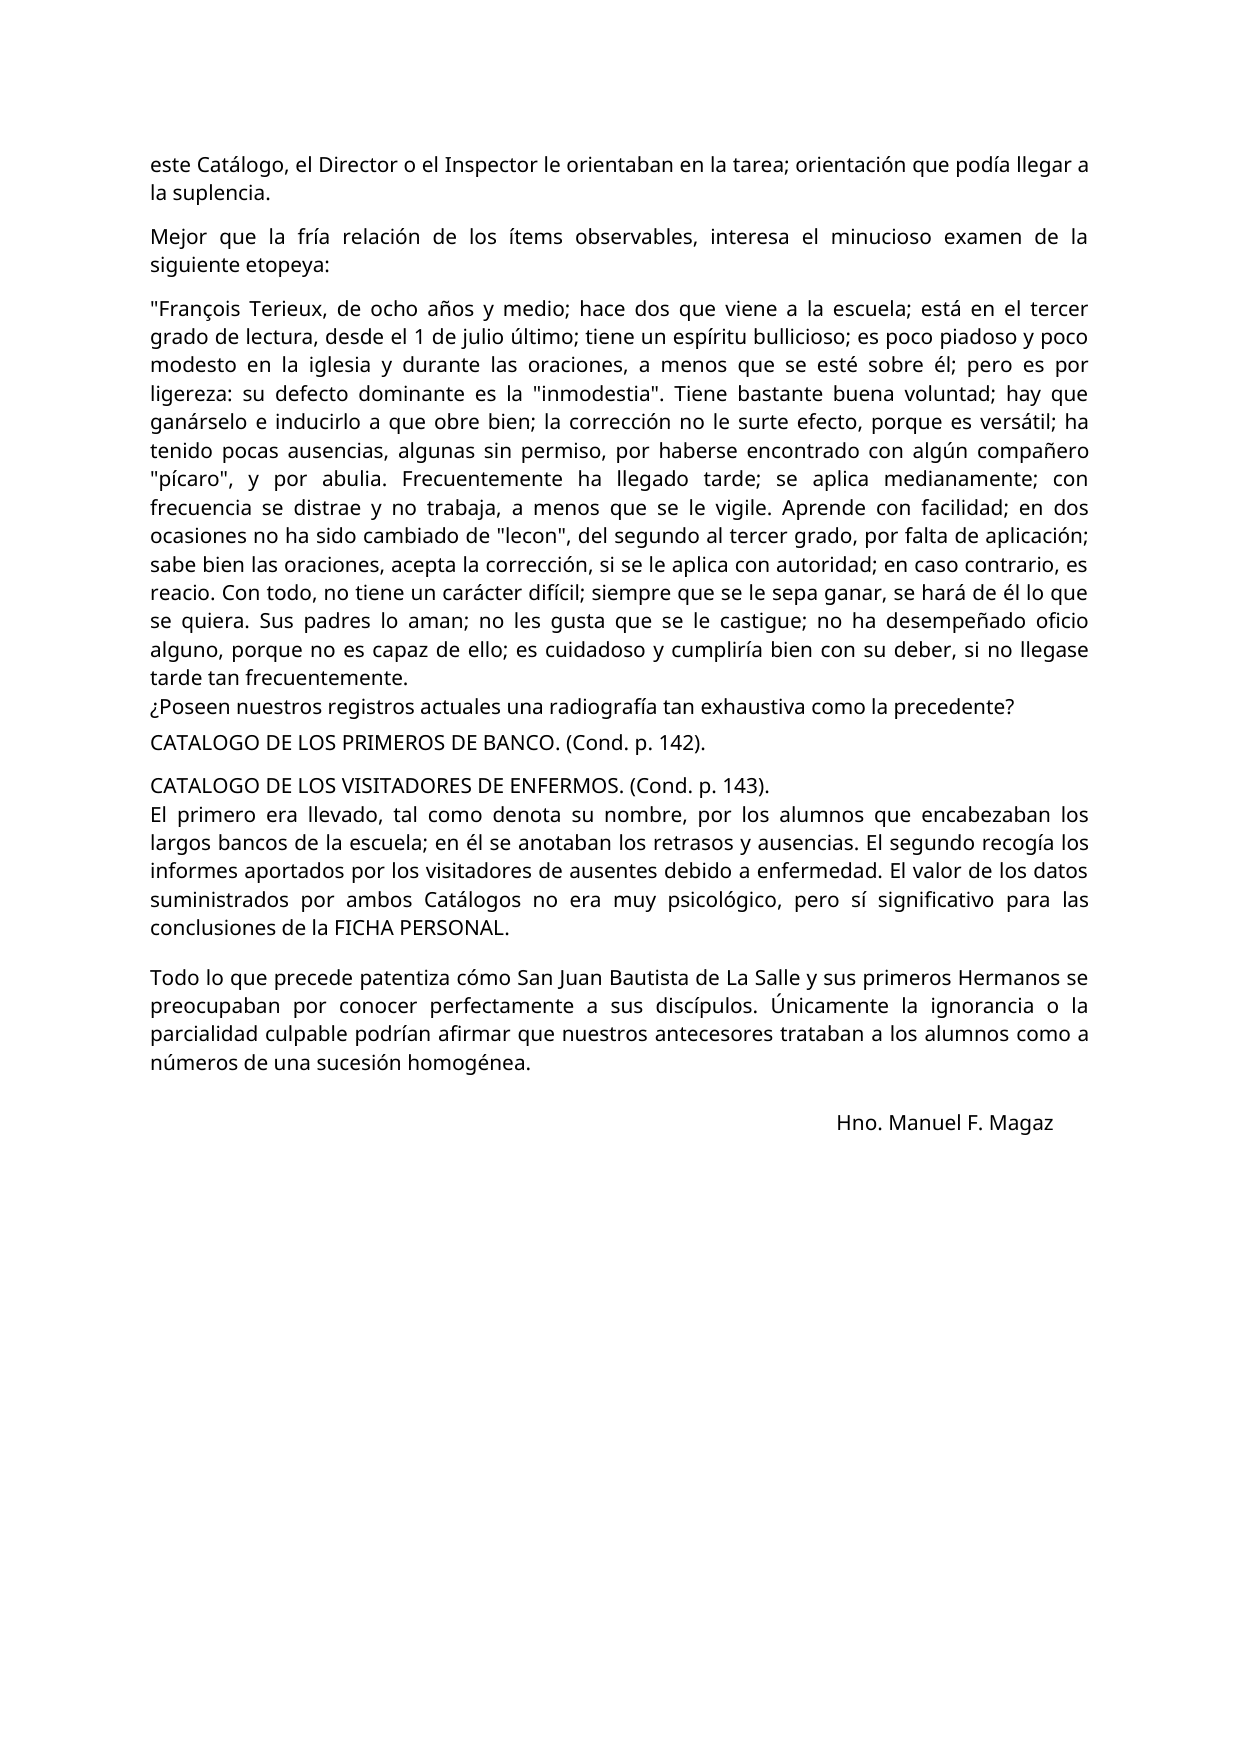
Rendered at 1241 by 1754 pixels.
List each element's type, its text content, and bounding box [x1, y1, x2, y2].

text CATALOGO DE LOS PRIMEROS DE BANCO. (Cond. p. 142). [150, 728, 1090, 756]
text Hno. Manuel F. Magaz [800, 1108, 1090, 1136]
text El primero era llevado, tal como denota su nombre, por los alumnos que encabezaban los largos bancos de la escuela; en él se anotaban los retrasos y ausencias. El segundo recogía los informes aportados por los visitadores de ausentes debido a enfermedad. El valor de los datos suministrados por ambos Catálogos no era muy psicológico, pero sí significativo para las conclusiones de la FICHA PERSONAL. [150, 800, 1090, 942]
text ¿Poseen nuestros registros actuales una radiografía tan exhaustiva como la precedente? [150, 692, 1090, 720]
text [150, 150, 1090, 207]
text Todo lo que precede patentiza cómo San Juan Bautista de La Salle y sus primeros Hermanos se preocupaban por conocer perfectamente a sus discípulos. Únicamente la ignorancia o la parcialidad culpable podrían afirmar que nuestros antecesores trataban a los alumnos como a números de una sucesión homogénea. [150, 963, 1090, 1076]
text CATALOGO DE LOS VISITADORES DE ENFERMOS. (Cond. p. 143). [150, 771, 1090, 800]
text "François Terieux, de ocho años y medio; hace dos que viene a la escuela; está en el tercer grado de lectura, desde el 1 de julio último; tiene un espíritu bullicioso; es poco piadoso y poco modesto en la iglesia y durante las oraciones, a menos que se esté sobre él; pero es por ligereza: su defecto dominante es la "inmodestia". Tiene bastante buena voluntad; hay que ganárselo e inducirlo a que obre bien; la corrección no le surte efecto, porque es versátil; ha tenido pocas ausencias, algunas sin permiso, por haberse encontrado con algún compañero "pícaro", y por abulia. Frecuentemente ha llegado tarde; se aplica medianamente; con frecuencia se distrae y no trabaja, a menos que se le vigile. Aprende con facilidad; en dos ocasiones no ha sido cambiado de "lecon", del segundo al tercer grado, por falta de aplicación; sabe bien las oraciones, acepta la corrección, si se le aplica con autoridad; en caso contrario, es reacio. Con todo, no tiene un carácter difícil; siempre que se le sepa ganar, se hará de él lo que se quiera. Sus padres lo aman; no les gusta que se le castigue; no ha desempeñado oficio alguno, porque no es capaz de ello; es cuidadoso y cumpliría bien con su deber, si no llegase tarde tan frecuentemente. [150, 294, 1090, 692]
text Mejor que la fría relación de los ítems observables, interesa el minucioso examen de la siguiente etopeya: [150, 222, 1090, 279]
